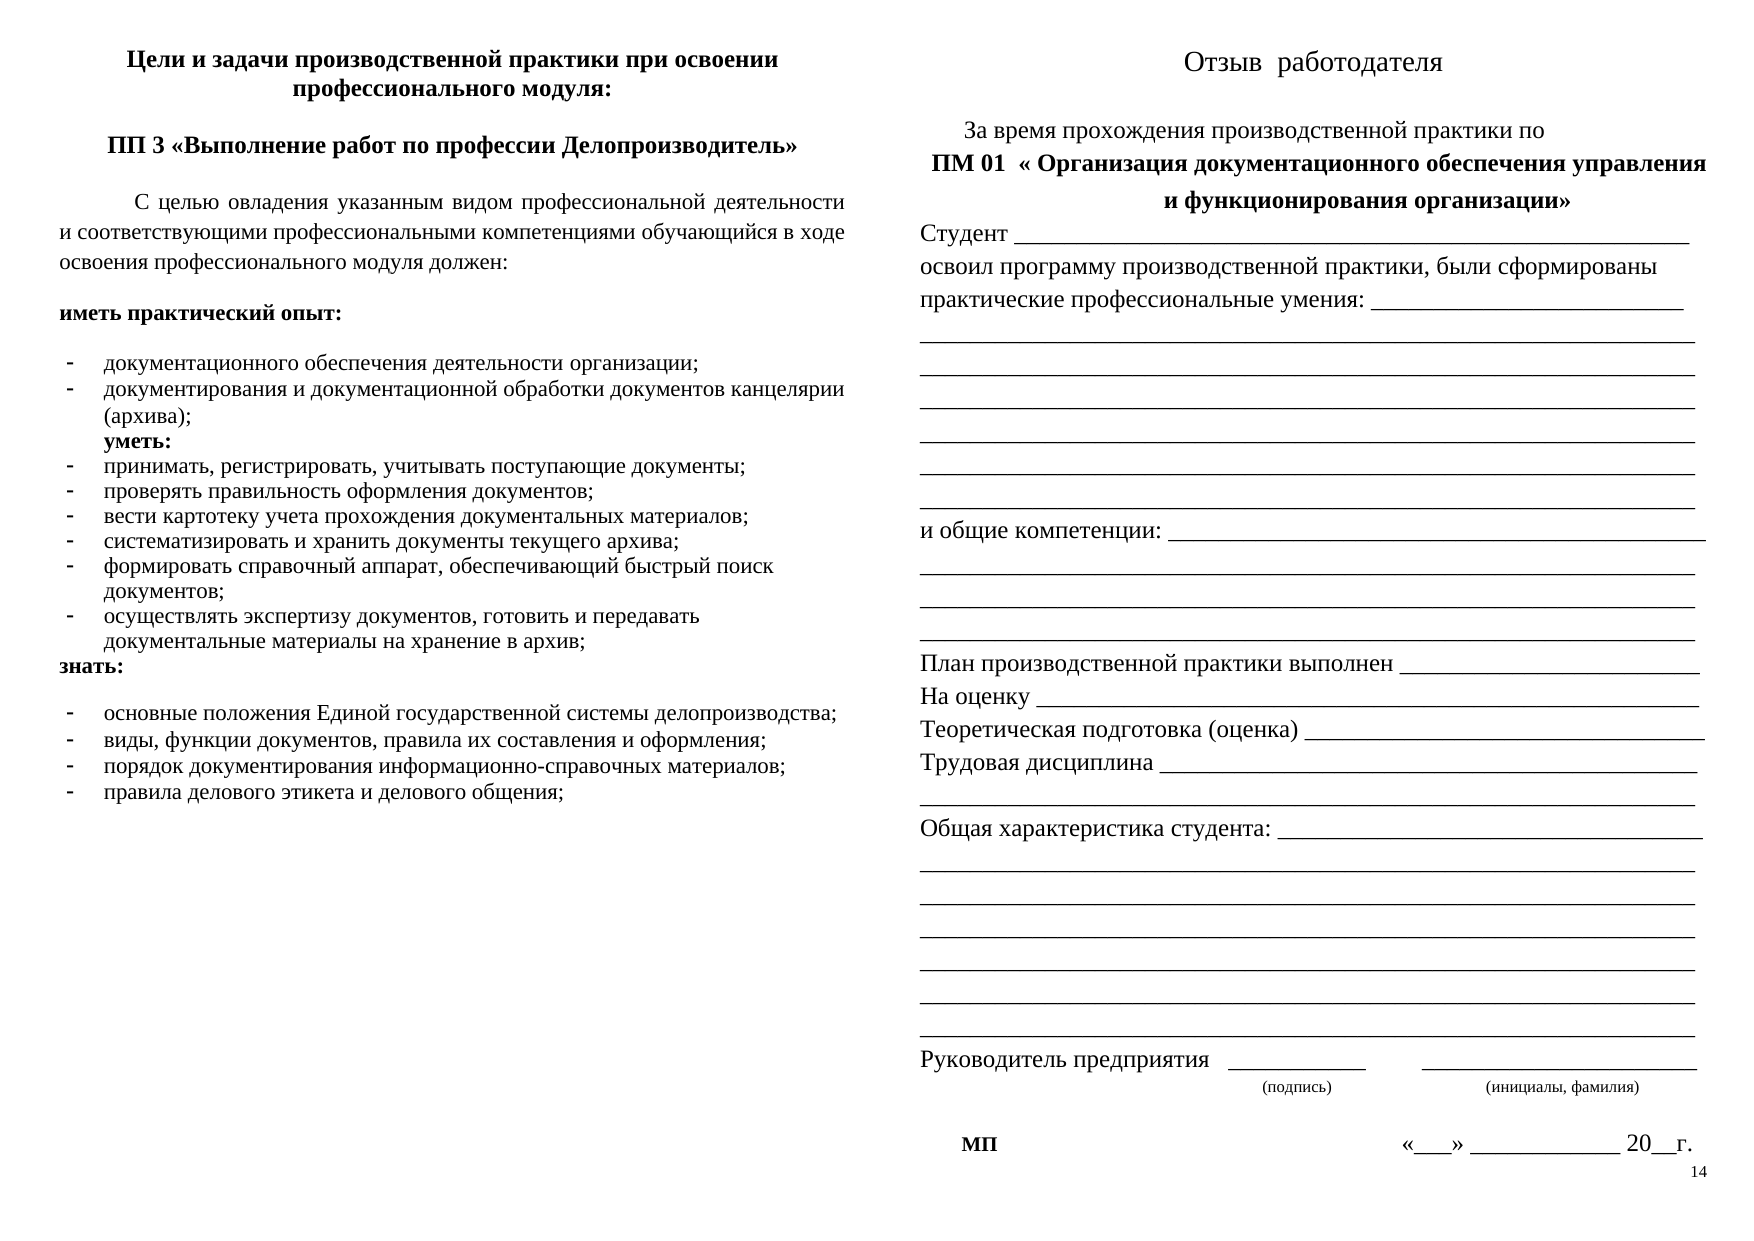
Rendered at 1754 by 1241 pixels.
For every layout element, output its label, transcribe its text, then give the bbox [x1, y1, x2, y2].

text План производственной практики выполнен ________________________ [920, 648, 1707, 676]
text иметь практический опыт: [59, 299, 846, 326]
text Теоретическая подготовка (оценка) ________________________________ [920, 714, 1707, 742]
text Отзыв работодателя [920, 44, 1707, 78]
text ____________________________________________________________________________________________________________________________________________________________________________________________________________________________________________________________________________________________________________________________________________________________________________________ [920, 846, 1707, 1040]
text ______________________________________________________________ [920, 780, 1707, 808]
text За время прохождения производственной практики по [920, 115, 1707, 144]
text 14 [920, 1161, 1707, 1181]
list формировать справочный аппарат, обеспечивающий быстрый поиск документов; [66, 553, 846, 603]
text Руководитель предприятия ___________ ______________________ [920, 1044, 1707, 1073]
list вести картотеку учета прохождения документальных материалов; [66, 503, 846, 528]
text __________________________________________________________________________________________________________________________________________________________________________________________ [920, 549, 1707, 643]
text освоил программу производственной практики, были сформированы практические профессиональные умения: _________________________ [920, 251, 1707, 313]
text ПМ 01 « Организация документационного обеспечения управления [931, 148, 1713, 177]
list правила делового этикета и делового общения; [66, 778, 846, 805]
text и функционирования организации» [920, 148, 1707, 214]
text МП «___» ____________ 20__г. [920, 1128, 1707, 1157]
list осуществлять экспертизу документов, готовить и передавать документальные материалы на хранение в архив; [66, 603, 846, 653]
list основные положения Единой государственной системы делопроизводства; [66, 699, 846, 726]
text Общая характеристика студента: __________________________________ [920, 813, 1707, 842]
list систематизировать и хранить документы текущего архива; [66, 528, 846, 553]
list виды, функции документов, правила их составления и оформления; [66, 726, 846, 752]
text ____________________________________________________________________________________________________________________________________________________________________________________________________________________________________________________________________________________________________________________________________________________________________________________ [920, 317, 1707, 511]
text ПП 3 «Выполнение работ по профессии Делопроизводитель» [59, 131, 846, 159]
list документирования и документационной обработки документов канцелярии (архива); [66, 376, 846, 428]
text и общие компетенции: ___________________________________________ [920, 516, 1707, 544]
text (подпись) (инициалы, фамилия) [920, 1077, 1707, 1096]
list проверять правильность оформления документов; [66, 478, 846, 503]
text Цели и задачи производственной практики при освоении профессионального модуля: [59, 44, 846, 102]
text Трудовая дисциплина ___________________________________________ [920, 747, 1707, 776]
text На оценку _____________________________________________________ [920, 681, 1707, 709]
text уметь: [103, 428, 846, 453]
list порядок документирования информационно-справочных материалов; [66, 752, 846, 778]
text Студент ______________________________________________________ [920, 218, 1707, 247]
text знать: [59, 653, 846, 678]
list принимать, регистрировать, учитывать поступающие документы; [66, 453, 846, 478]
text С целью овладения указанным видом профессиональной деятельности и соответствующими профессиональными компетенциями обучающийся в ходе освоения профессионального модуля должен: [59, 188, 846, 275]
list документационного обеспечения деятельности организации; [66, 351, 846, 376]
